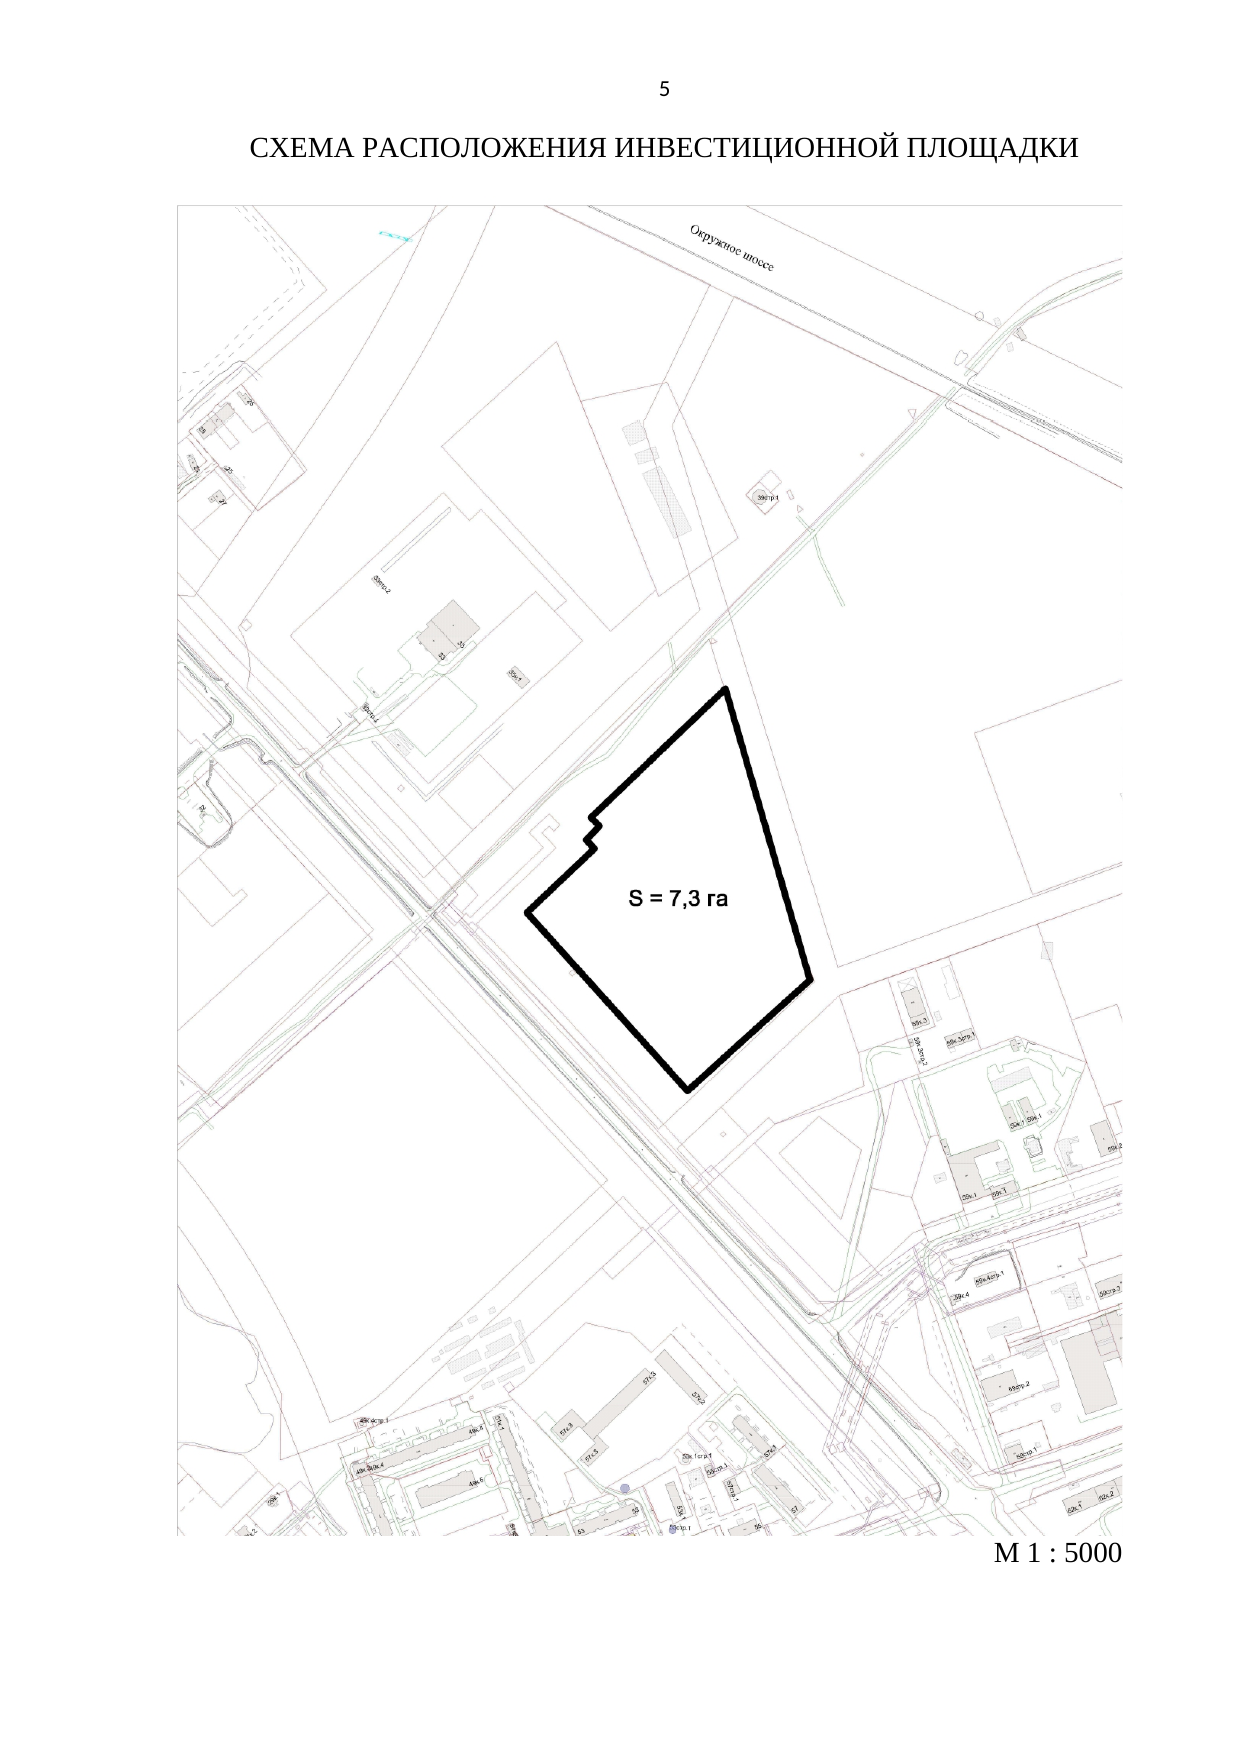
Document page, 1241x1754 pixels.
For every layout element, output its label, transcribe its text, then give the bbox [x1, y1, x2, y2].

text СХЕМА РАСПОЛОЖЕНИЯ ИНВЕСТИЦИОННОЙ ПЛОЩАДКИ [177, 130, 1152, 163]
picture [177, 196, 1123, 1536]
text М 1 : 5000 [177, 1536, 1122, 1569]
